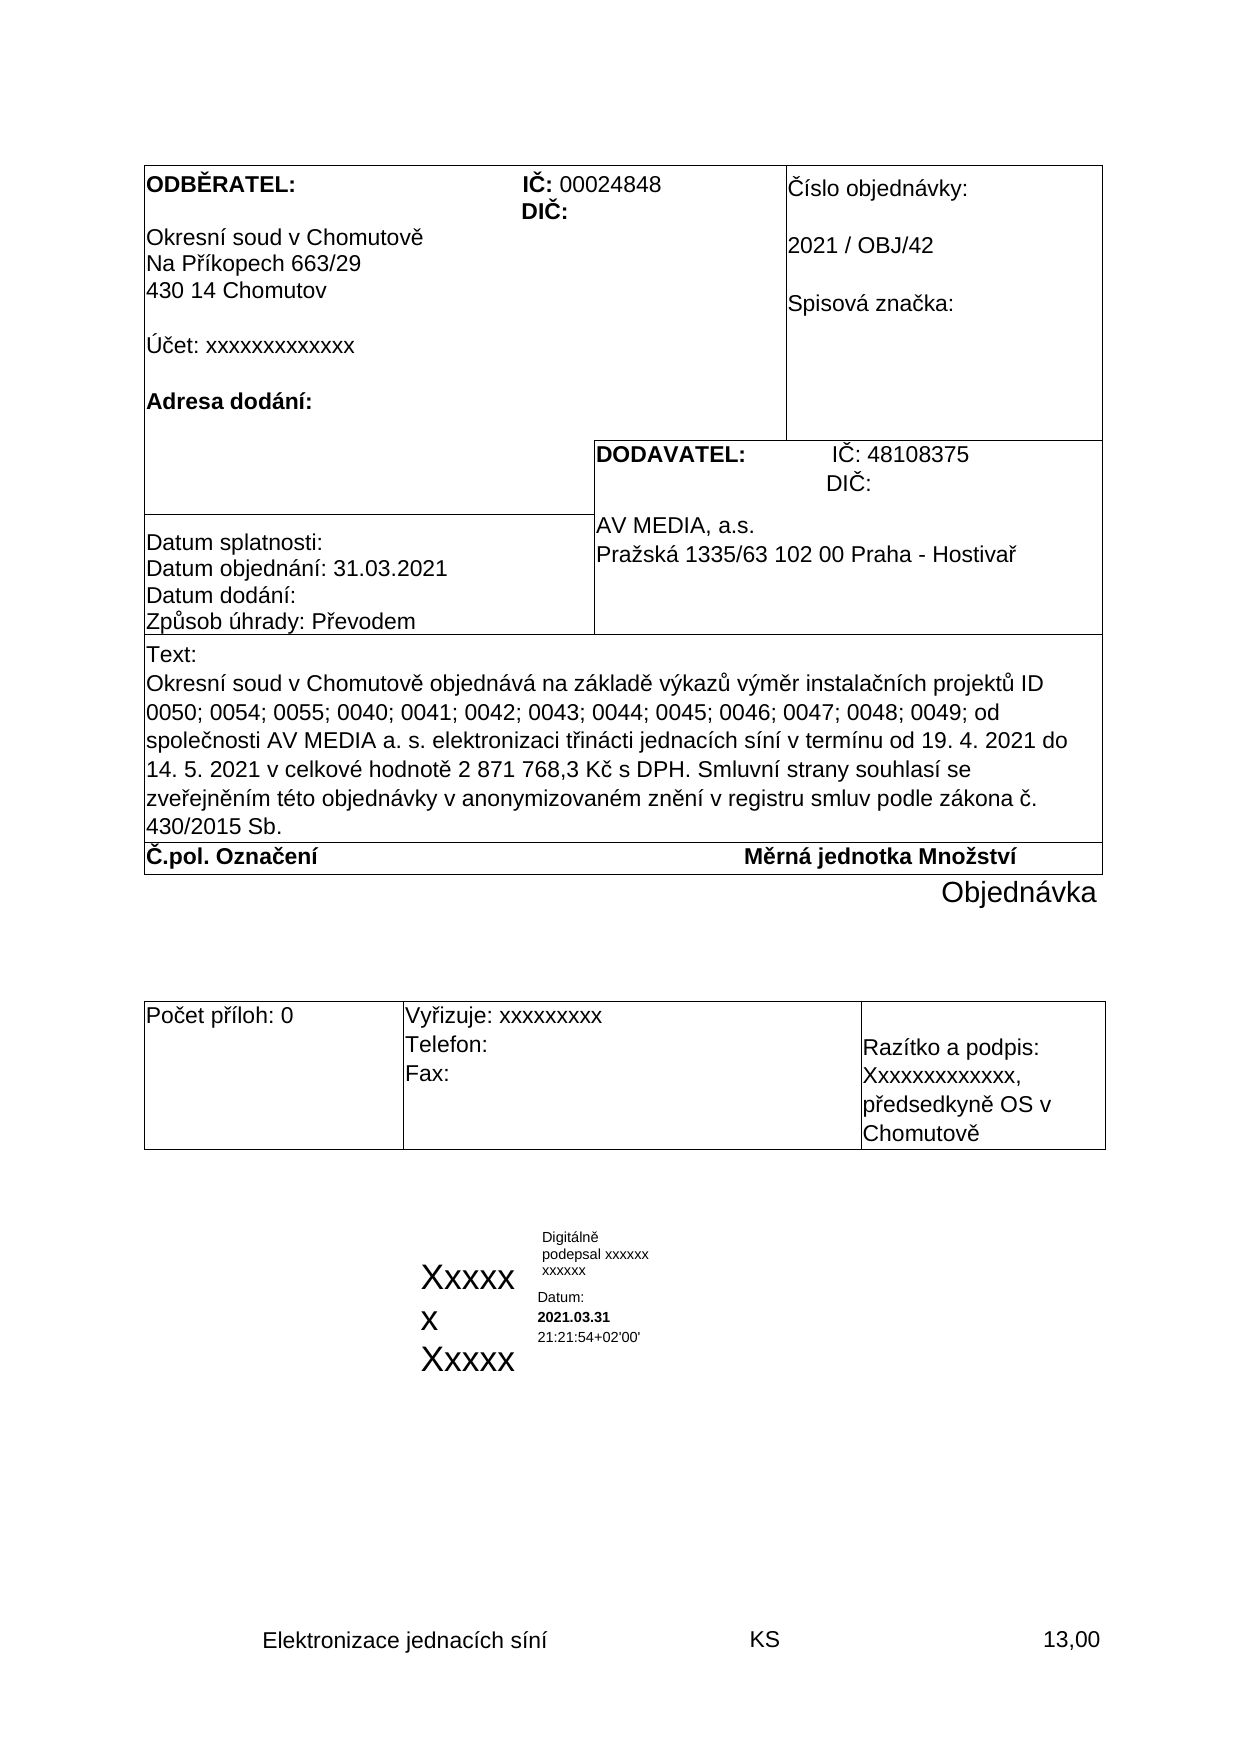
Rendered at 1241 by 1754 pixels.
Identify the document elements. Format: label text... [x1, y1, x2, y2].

table_cell Text: Okresní soud v Chomutově objednává na základě výkazů výměr instalačních projektů ID 0050; 0054; 0055; 0040; 0041; 0042; 0043; 0044; 0045; 0046; 0047; 0048; 0049; od společnosti AV MEDIA a. s. elektronizaci třinácti jednacích síní v termínu od 19. 4. 2021 do 14. 5. 2021 v celkové hodnotě 2 871 768,3 Kč s DPH. Smluvní strany souhlasí se zveřejněním této objednávky v anonymizovaném znění v registru smluv podle zákona č. 430/2015 Sb. [145, 635, 1102, 842]
table_cell [145, 440, 594, 514]
text KS [749, 1626, 787, 1653]
table_header ODBĚRATEL: IČ: 00024848 DIČ: Okresní soud v Chomutově Na Příkopech 663/29 430 14 Chomutov Účet: xxxxxxxxxxxxx Adresa dodání: [145, 166, 786, 440]
table_cell DODAVATEL: IČ: 48108375 DIČ: AV MEDIA, a.s. Pražská 1335/63 102 00 Praha - Hostivař [595, 441, 1102, 634]
text Elektronizace jednacích síní [262, 1627, 578, 1653]
table_cell Č.pol. Označení Měrná jednotka Množství [145, 843, 1102, 874]
table_cell Datum splatnosti: Datum objednání: 31.03.2021 Datum dodání: Způsob úhrady: Převodem [145, 515, 594, 634]
text 13,00 [1034, 1626, 1100, 1652]
text Objednávka [941, 875, 1102, 908]
table_header Číslo objednávky: 2021 / OBJ/42 Spisová značka: [787, 166, 1102, 440]
